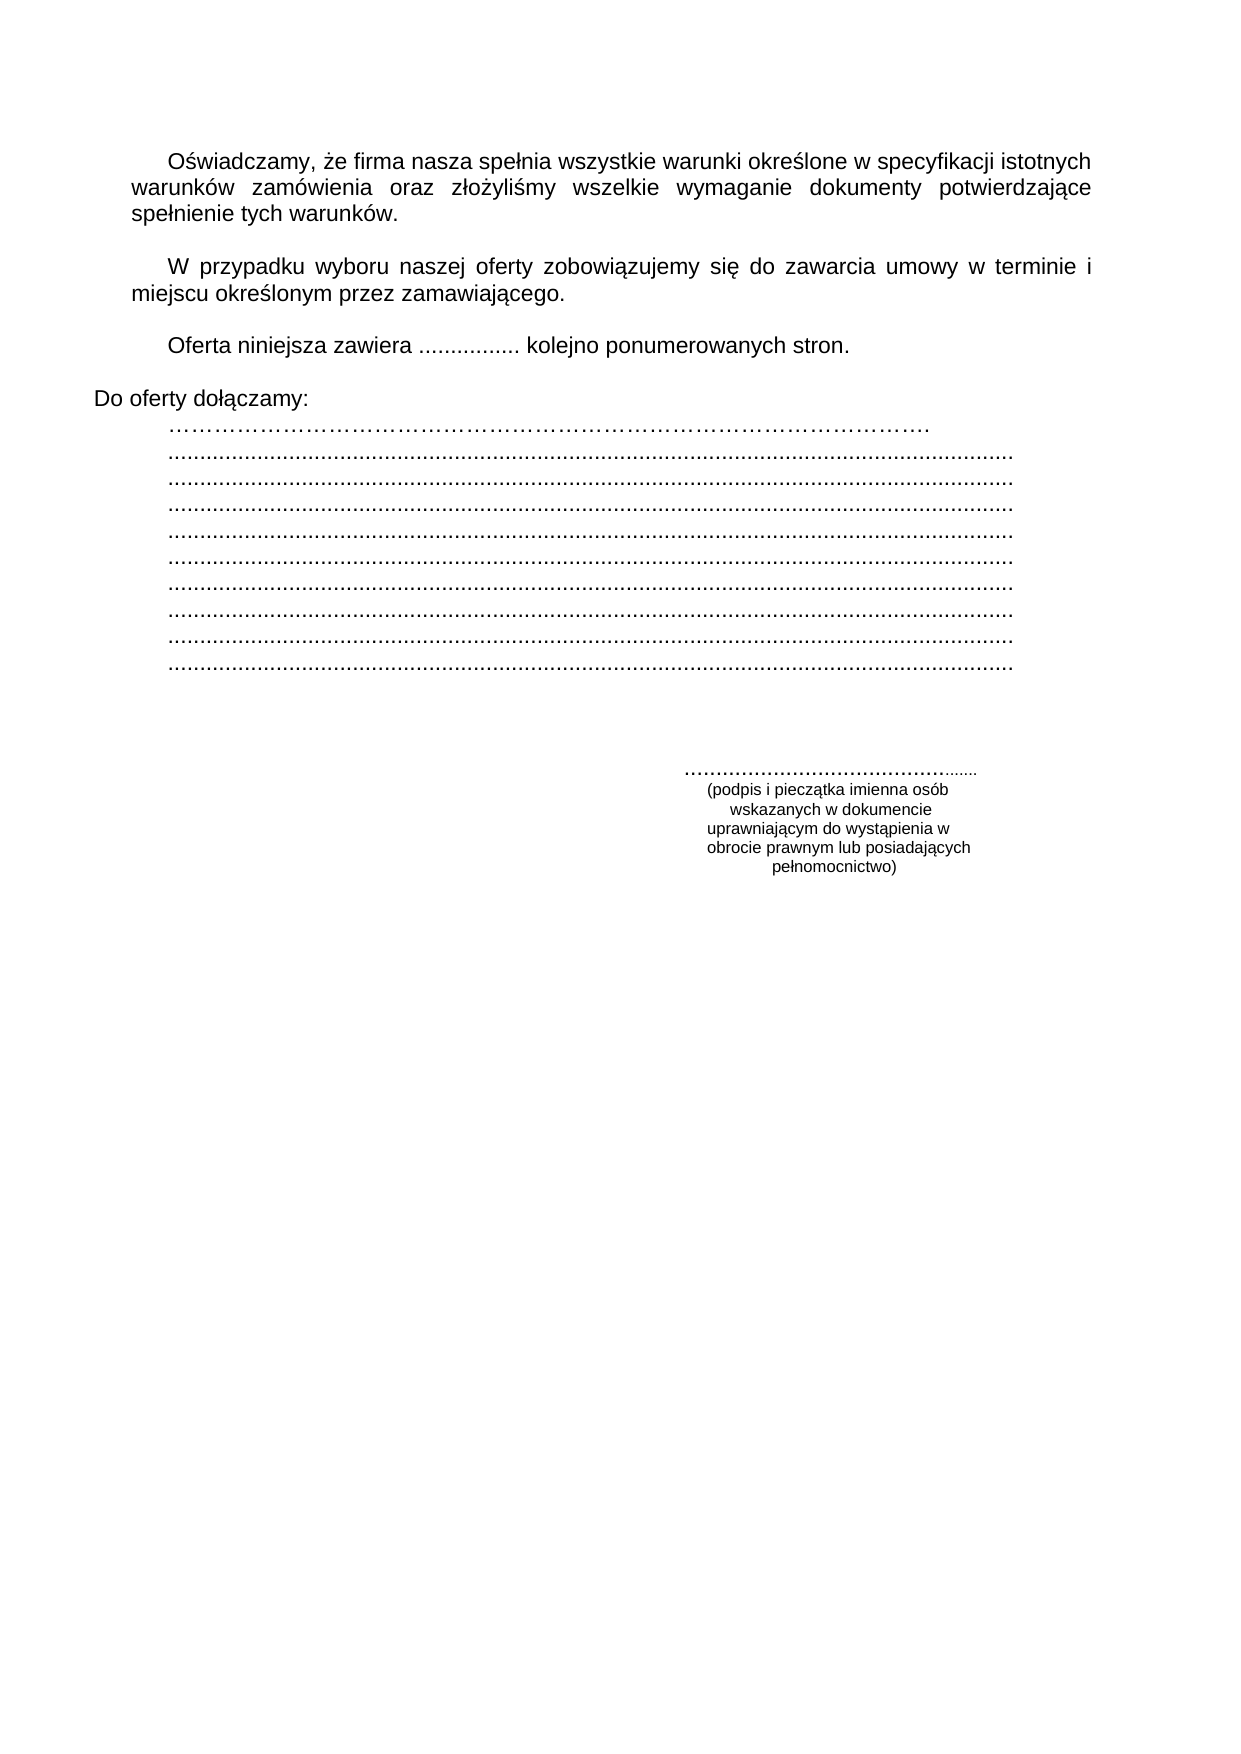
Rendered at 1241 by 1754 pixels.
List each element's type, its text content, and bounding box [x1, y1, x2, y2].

text Do oferty dołączamy: [94, 385, 1092, 411]
list ..................................................................................................................................... [131, 543, 1092, 569]
text ................................................ [684, 754, 1092, 780]
list Oświadczamy, że firma nasza spełnia wszystkie warunki określone w specyfikacji istotnych warunków zamówienia oraz złożyliśmy wszelkie wymaganie dokumenty potwierdzające spełnienie tych warunków. [131, 148, 1092, 227]
list ..................................................................................................................................... [131, 569, 1092, 596]
list ..................................................................................................................................... [131, 464, 1092, 490]
list ………………………………………………………………………………………. [131, 411, 1092, 438]
list ..................................................................................................................................... [131, 622, 1092, 648]
list ..................................................................................................................................... [131, 596, 1092, 622]
list ..................................................................................................................................... [131, 648, 1092, 675]
list W przypadku wyboru naszej oferty zobowiązujemy się do zawarcia umowy w terminie i miejscu określonym przez zamawiającego. [131, 253, 1092, 306]
list ..................................................................................................................................... [131, 490, 1092, 517]
list Oferta niniejsza zawiera ................ kolejno ponumerowanych stron. [131, 332, 1092, 358]
list ..................................................................................................................................... [131, 517, 1092, 543]
text (podpis i pieczątka imienna osób wskazanych w dokumencie uprawniającym do wystąpienia w obrocie prawnym lub posiadających pełnomocnictwo) [684, 780, 1092, 876]
list ..................................................................................................................................... [131, 438, 1092, 464]
